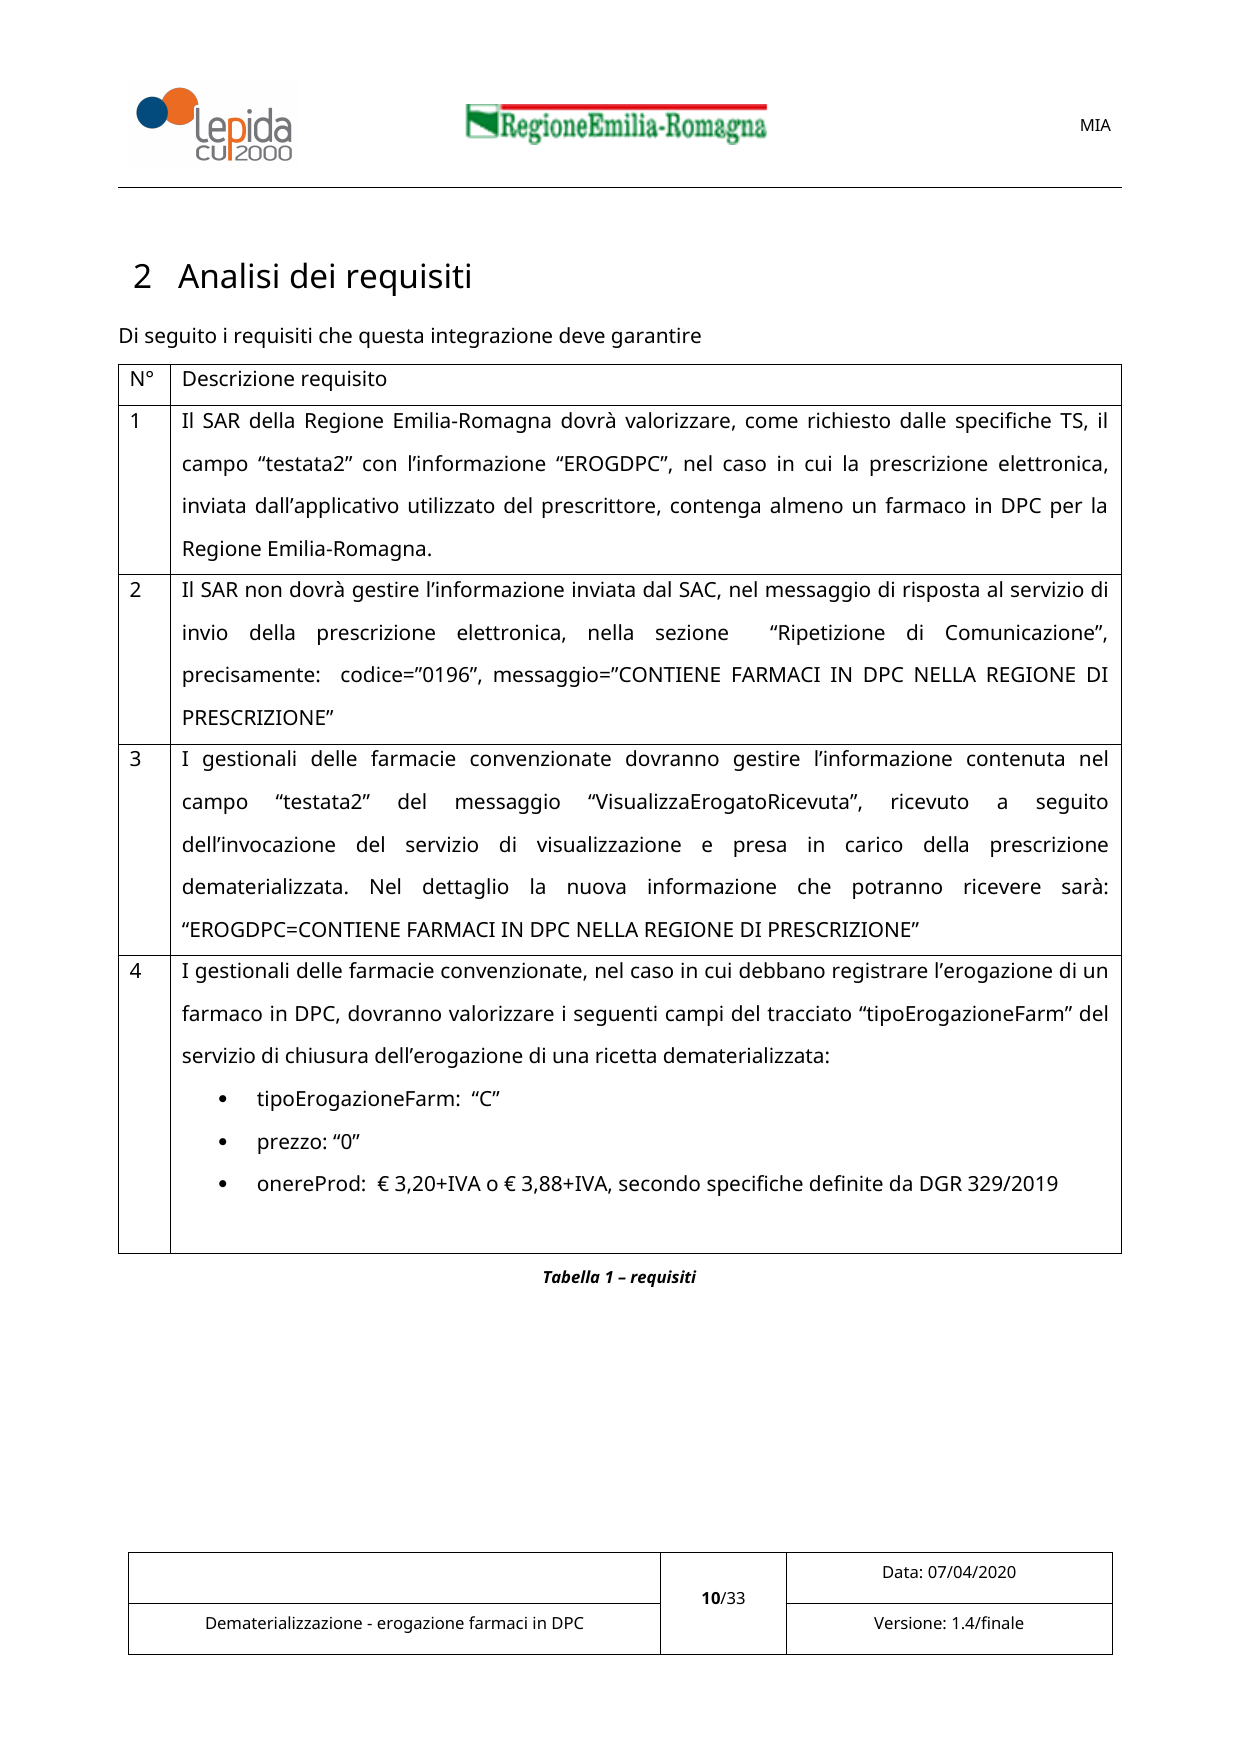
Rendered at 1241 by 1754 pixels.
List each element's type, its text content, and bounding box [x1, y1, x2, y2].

table_cell I gestionali delle farmacie convenzionate dovranno gestire l’informazione contenuta nel campo “testata2” del messaggio “VisualizzaErogatoRicevuta”, ricevuto a seguito dell’invocazione del servizio di visualizzazione e presa in carico della prescrizione dematerializzata. Nel dettaglio la nuova informazione che potranno ricevere sarà: “EROGDPC=CONTIENE FARMACI IN DPC NELLA REGIONE DI PRESCRIZIONE” [171, 745, 1121, 955]
table_cell 4 [119, 956, 170, 1252]
picture [129, 81, 300, 168]
subtitle Analisi dei requisiti [133, 253, 1122, 298]
text Di seguito i requisiti che questa integrazione deve garantire [118, 321, 1122, 349]
table_cell 1 [119, 406, 170, 574]
table_cell Il SAR non dovrà gestire l’informazione inviata dal SAC, nel messaggio di risposta al servizio di invio della prescrizione elettronica, nella sezione “Ripetizione di Comunicazione”, precisamente: codice=”0196”, messaggio=”CONTIENE FARMACI IN DPC NELLA REGIONE DI PRESCRIZIONE” [171, 575, 1121, 743]
table_header N° [119, 365, 170, 405]
table_cell 2 [119, 575, 170, 743]
picture [463, 104, 768, 145]
text Tabella 1 – requisiti [118, 1266, 1122, 1289]
table_cell I gestionali delle farmacie convenzionate, nel caso in cui debbano registrare l’erogazione di un farmaco in DPC, dovranno valorizzare i seguenti campi del tracciato “tipoErogazioneFarm” del servizio di chiusura dell’erogazione di una ricetta dematerializzata: tipoErogazioneFarm: “C” prezzo: “0” onereProd: € 3,20+IVA o € 3,88+IVA, secondo specifiche definite da DGR 329/2019 [171, 956, 1121, 1252]
table_cell Il SAR della Regione Emilia-Romagna dovrà valorizzare, come richiesto dalle specifiche TS, il campo “testata2” con l’informazione “EROGDPC”, nel caso in cui la prescrizione elettronica, inviata dall’applicativo utilizzato del prescrittore, contenga almeno un farmaco in DPC per la Regione Emilia-Romagna. [171, 406, 1121, 574]
table_header Descrizione requisito [171, 365, 1121, 405]
table_cell 3 [119, 745, 170, 955]
